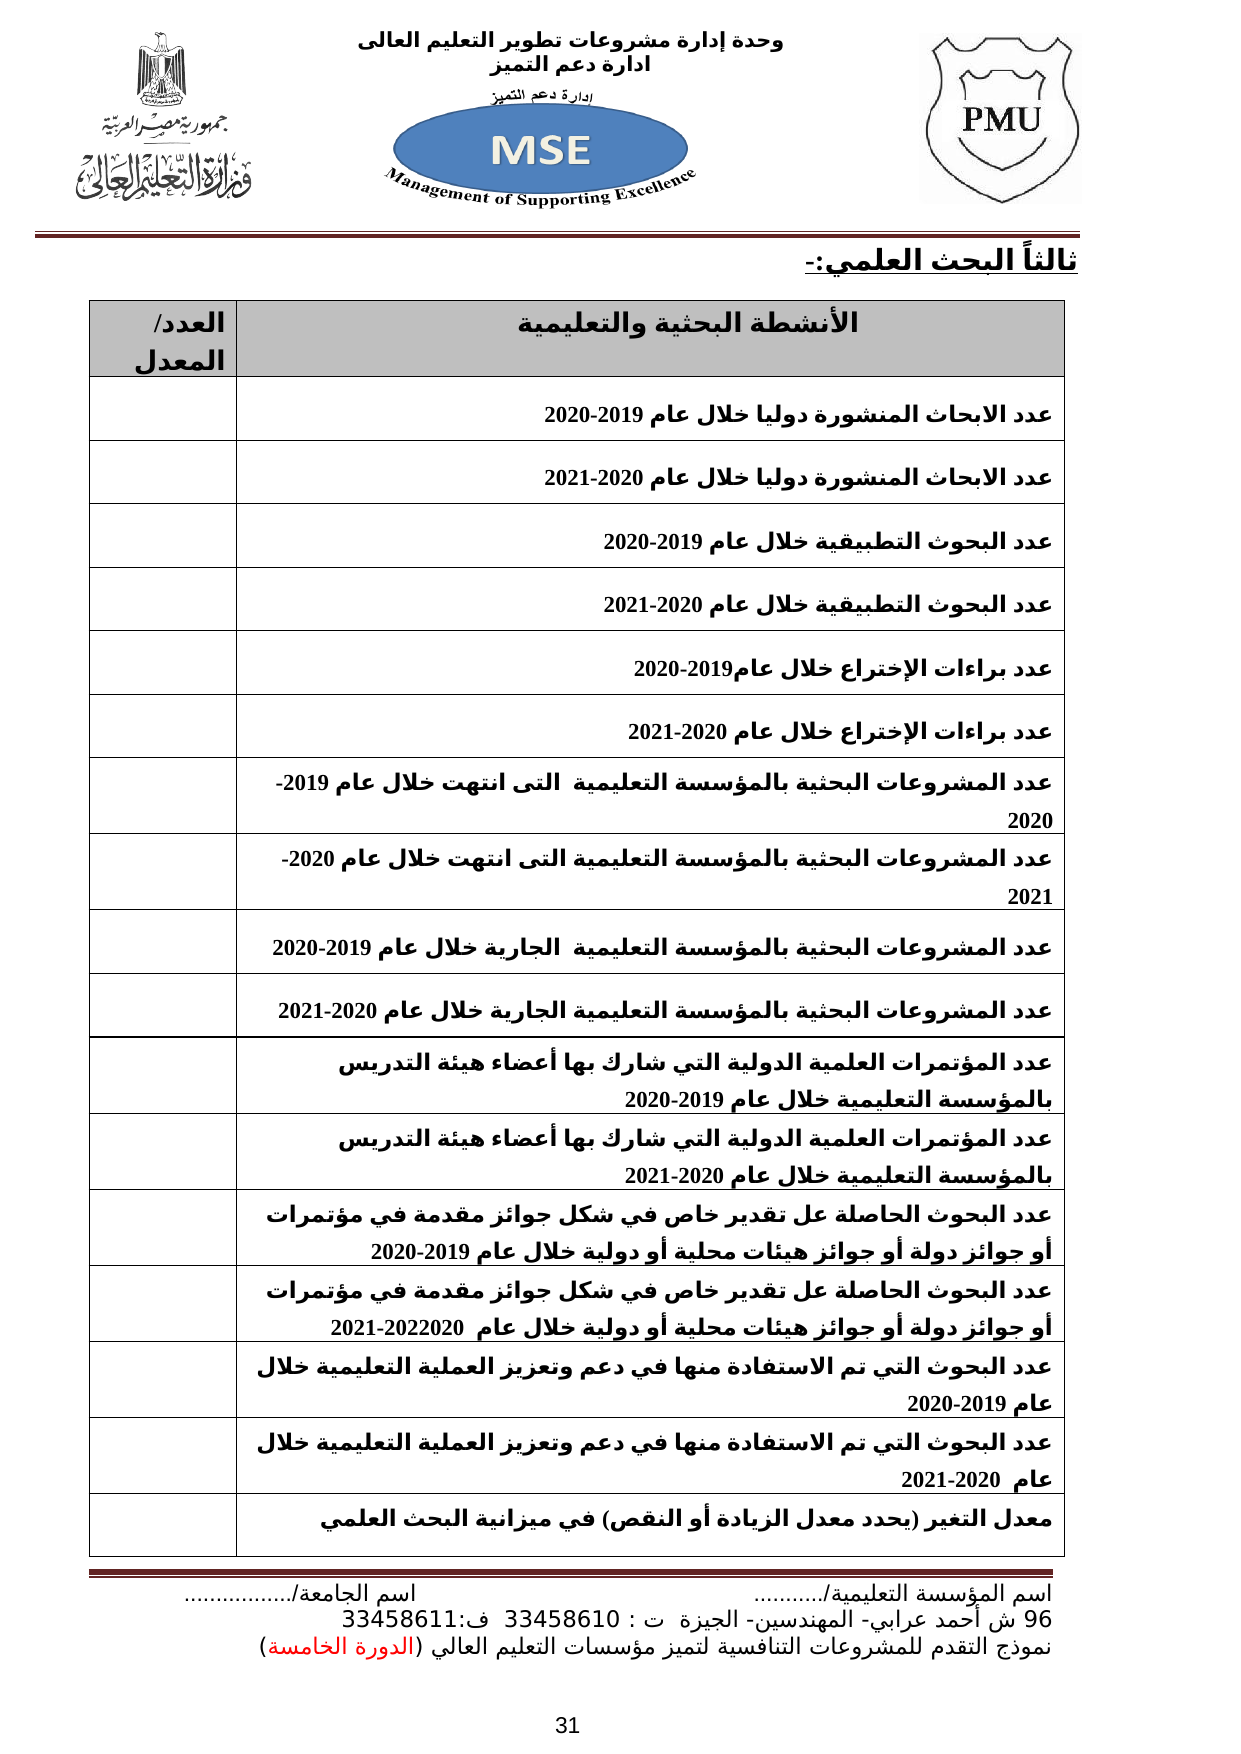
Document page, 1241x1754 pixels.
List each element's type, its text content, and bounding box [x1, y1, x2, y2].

table_cell عدد البحوث التطبيقية خلال عام 2019-2020 [237, 504, 1064, 567]
table_cell [90, 1266, 236, 1341]
table_cell [90, 1190, 236, 1264]
table_header العدد/ المعدل [90, 301, 236, 376]
table_cell [90, 910, 236, 973]
table_cell [90, 568, 236, 630]
table_cell عدد البحوث الحاصلة عل تقدير خاص في شكل جوائز مقدمة في مؤتمرات أو جوائز دولة أو جوائز هيئات محلية أو دولية خلال عام 2019-2020 [237, 1190, 1064, 1264]
table_cell [90, 834, 236, 909]
table_cell عدد المشروعات البحثية بالمؤسسة التعليمية الجارية خلال عام 2020-2021 [237, 974, 1064, 1036]
table_header الأنشطة البحثية والتعليمية [237, 301, 1064, 376]
table_cell عدد المشروعات البحثية بالمؤسسة التعليمية الجارية خلال عام 2019-2020 [237, 910, 1064, 973]
table_cell [90, 1038, 236, 1112]
table_cell [90, 441, 236, 503]
picture [375, 76, 716, 223]
table_cell عدد الابحاث المنشورة دوليا خلال عام 2020-2021 [237, 441, 1064, 503]
table_cell [90, 504, 236, 567]
table_cell عدد المشروعات البحثية بالمؤسسة التعليمية التى انتهت خلال عام 2020-2021 [237, 834, 1064, 909]
table_cell عدد المؤتمرات العلمية الدولية التي شارك بها أعضاء هيئة التدريس بالمؤسسة التعليمية خلال عام 2019-2020 [237, 1038, 1064, 1112]
table_cell [90, 631, 236, 694]
picture [71, 28, 258, 204]
table_cell عدد البحوث التي تم الاستفادة منها في دعم وتعزيز العملية التعليمية خلال عام 2019-2020 [237, 1342, 1064, 1417]
table_cell [90, 695, 236, 757]
table_cell عدد المشروعات البحثية بالمؤسسة التعليمية التى انتهت خلال عام 2019-2020 [237, 758, 1064, 833]
table_cell عدد براءات الإختراع خلال عام 2020-2021 [237, 695, 1064, 757]
table_cell [90, 1114, 236, 1188]
picture [919, 33, 1083, 204]
table_cell عدد البحوث الحاصلة عل تقدير خاص في شكل جوائز مقدمة في مؤتمرات أو جوائز دولة أو جوائز هيئات محلية أو دولية خلال عام 2022020-2021 [237, 1266, 1064, 1341]
table_cell عدد البحوث التي تم الاستفادة منها في دعم وتعزيز العملية التعليمية خلال عام 2020-2021 [237, 1418, 1064, 1493]
table_cell [90, 1494, 236, 1556]
table_cell [90, 758, 236, 833]
table_cell عدد المؤتمرات العلمية الدولية التي شارك بها أعضاء هيئة التدريس بالمؤسسة التعليمية خلال عام 2020-2021 [237, 1114, 1064, 1188]
table_cell عدد براءات الإختراع خلال عام2019-2020 [237, 631, 1064, 694]
table_cell عدد البحوث التطبيقية خلال عام 2020-2021 [237, 568, 1064, 630]
table_cell [90, 1342, 236, 1417]
table_cell عدد الابحاث المنشورة دوليا خلال عام 2019-2020 [237, 377, 1064, 439]
text ثالثاً البحث العلمي:- [164, 243, 1078, 277]
table_cell معدل التغير (يحدد معدل الزيادة أو النقص) في ميزانية البحث العلمي للمؤسسة خلال العام 2019-2020 مقارنة بالعام السابق [237, 1494, 1064, 1556]
table_cell [90, 974, 236, 1036]
table_cell [90, 377, 236, 439]
table_cell [90, 1418, 236, 1493]
